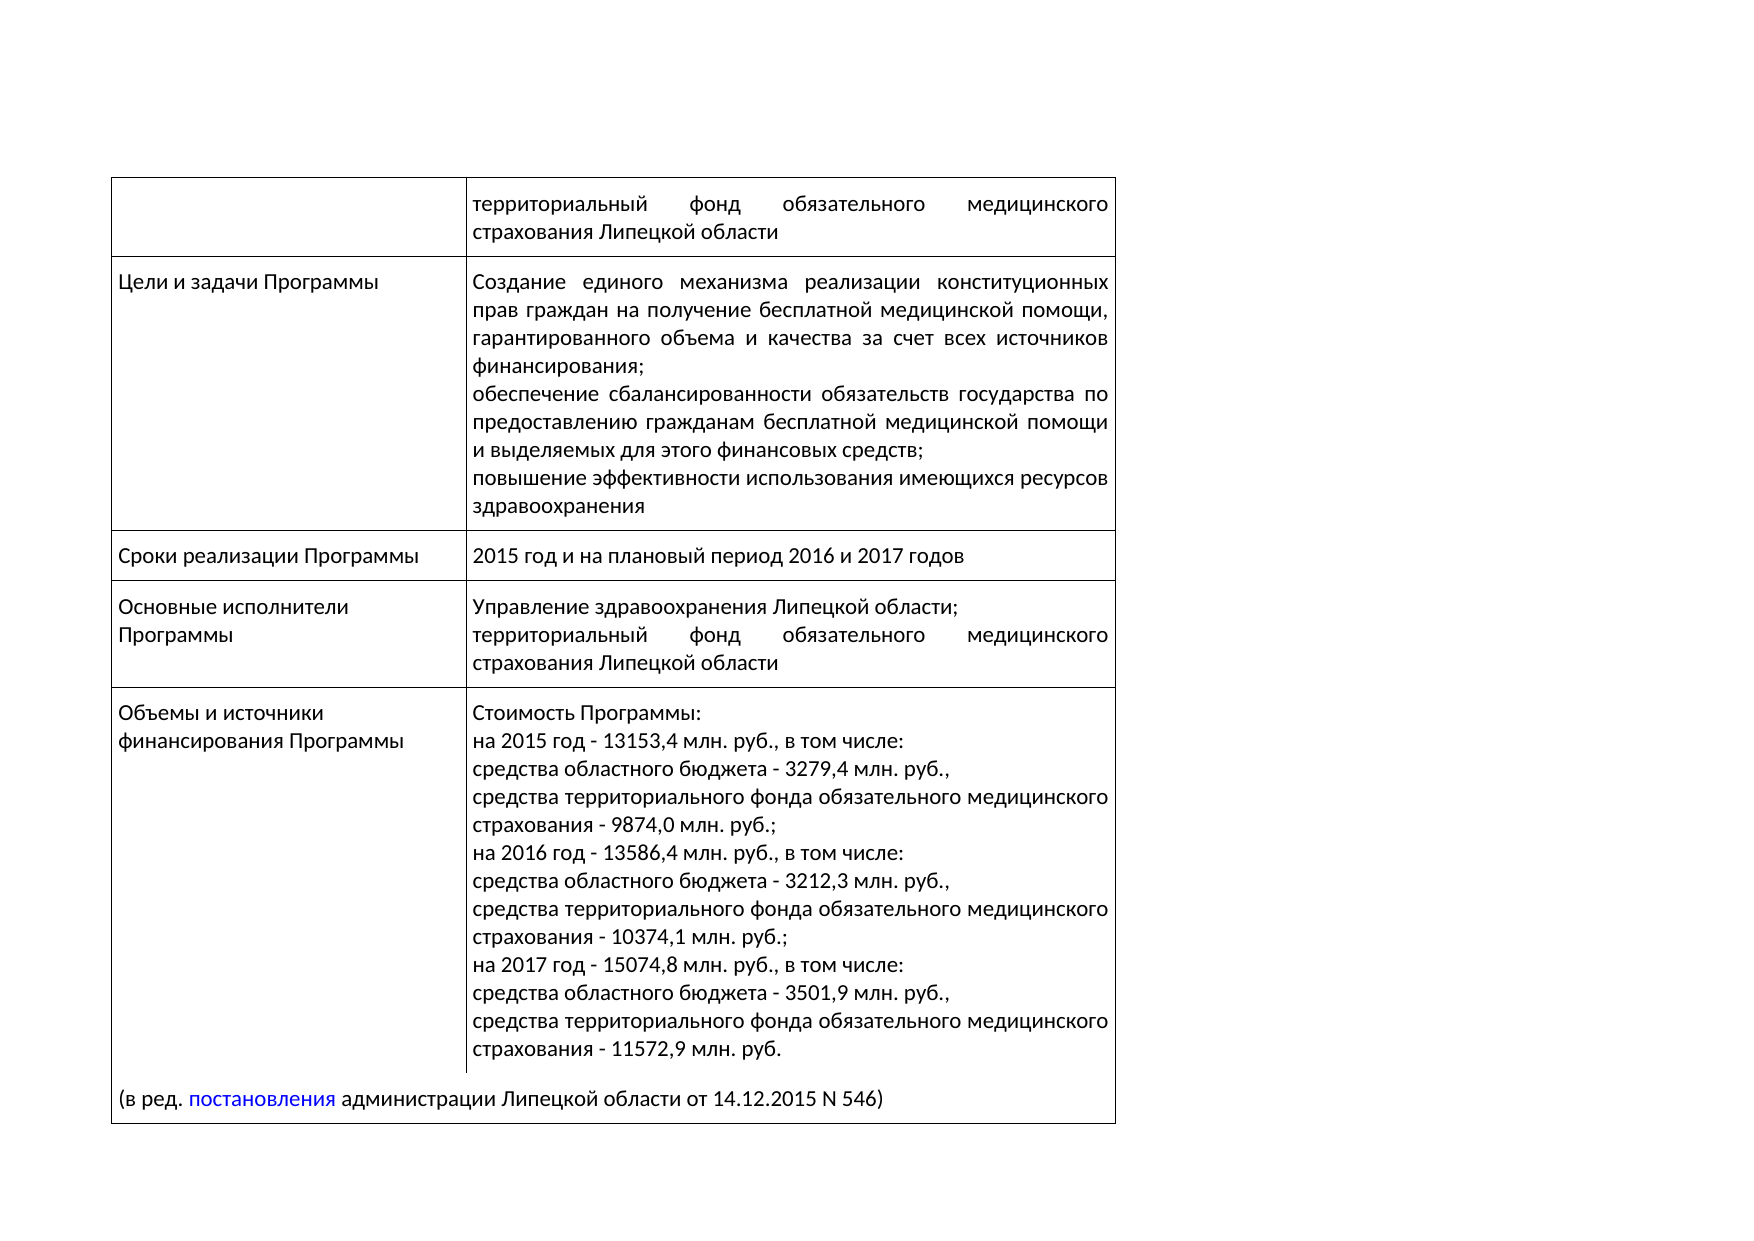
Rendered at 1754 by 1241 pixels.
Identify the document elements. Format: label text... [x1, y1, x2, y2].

table_cell Объемы и источники финансирования Программы [112, 688, 466, 1073]
table_cell Цели и задачи Программы [112, 257, 466, 530]
table_cell Основные исполнители Программы [112, 581, 466, 687]
table_cell 2015 год и на плановый период 2016 и 2017 годов [467, 531, 1115, 580]
table_cell (в ред. постановления администрации Липецкой области от 14.12.2015 N 546) [112, 1073, 1115, 1122]
table_cell Сроки реализации Программы [112, 531, 466, 580]
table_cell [112, 178, 466, 256]
table_cell Управление здравоохранения Липецкой области; территориальный фонд обязательного медицинского страхования Липецкой области [467, 581, 1115, 687]
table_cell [467, 178, 1115, 256]
table_cell Создание единого механизма реализации конституционных прав граждан на получение бесплатной медицинской помощи, гарантированного объема и качества за счет всех источников финансирования; обеспечение сбалансированности обязательств государства по предоставлению гражданам бесплатной медицинской помощи и выделяемых для этого финансовых средств; повышение эффективности использования имеющихся ресурсов здравоохранения [467, 257, 1115, 530]
table_cell Стоимость Программы: на 2015 год - 13153,4 млн. руб., в том числе: средства областного бюджета - 3279,4 млн. руб., средства территориального фонда обязательного медицинского страхования - 9874,0 млн. руб.; на 2016 год - 13586,4 млн. руб., в том числе: средства областного бюджета - 3212,3 млн. руб., средства территориального фонда обязательного медицинского страхования - 10374,1 млн. руб.; на 2017 год - 15074,8 млн. руб., в том числе: средства областного бюджета - 3501,9 млн. руб., средства территориального фонда обязательного медицинского страхования - 11572,9 млн. руб. [467, 688, 1115, 1073]
